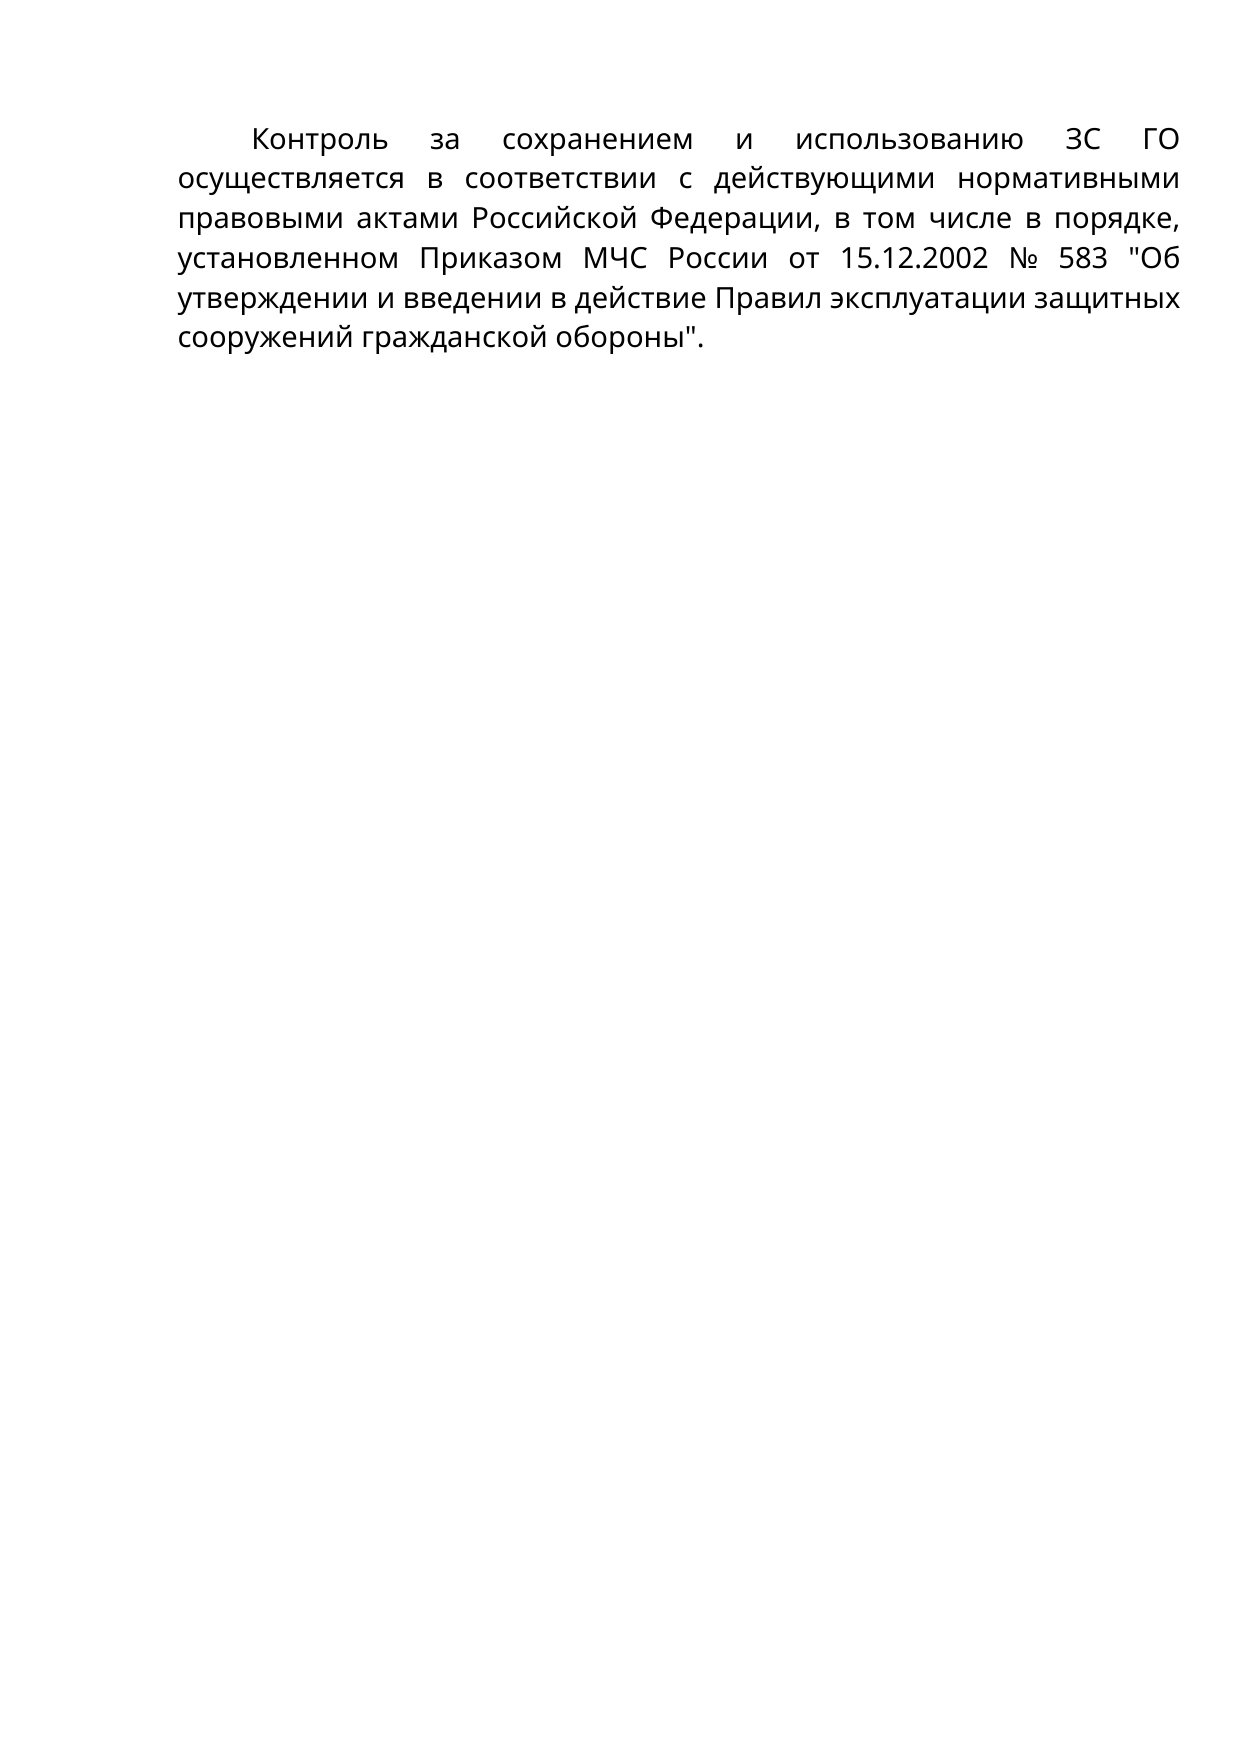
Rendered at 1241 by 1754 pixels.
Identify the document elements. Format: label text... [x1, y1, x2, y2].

text Контроль за сохранением и использованию ЗС ГО осуществляется в соответствии с действующими нормативными правовыми актами Российской Федерации, в том числе в порядке, установленном Приказом МЧС России от 15.12.2002 № 583 "Об утверждении и введении в действие Правил эксплуатации защитных сооружений гражданской обороны". [177, 118, 1181, 356]
